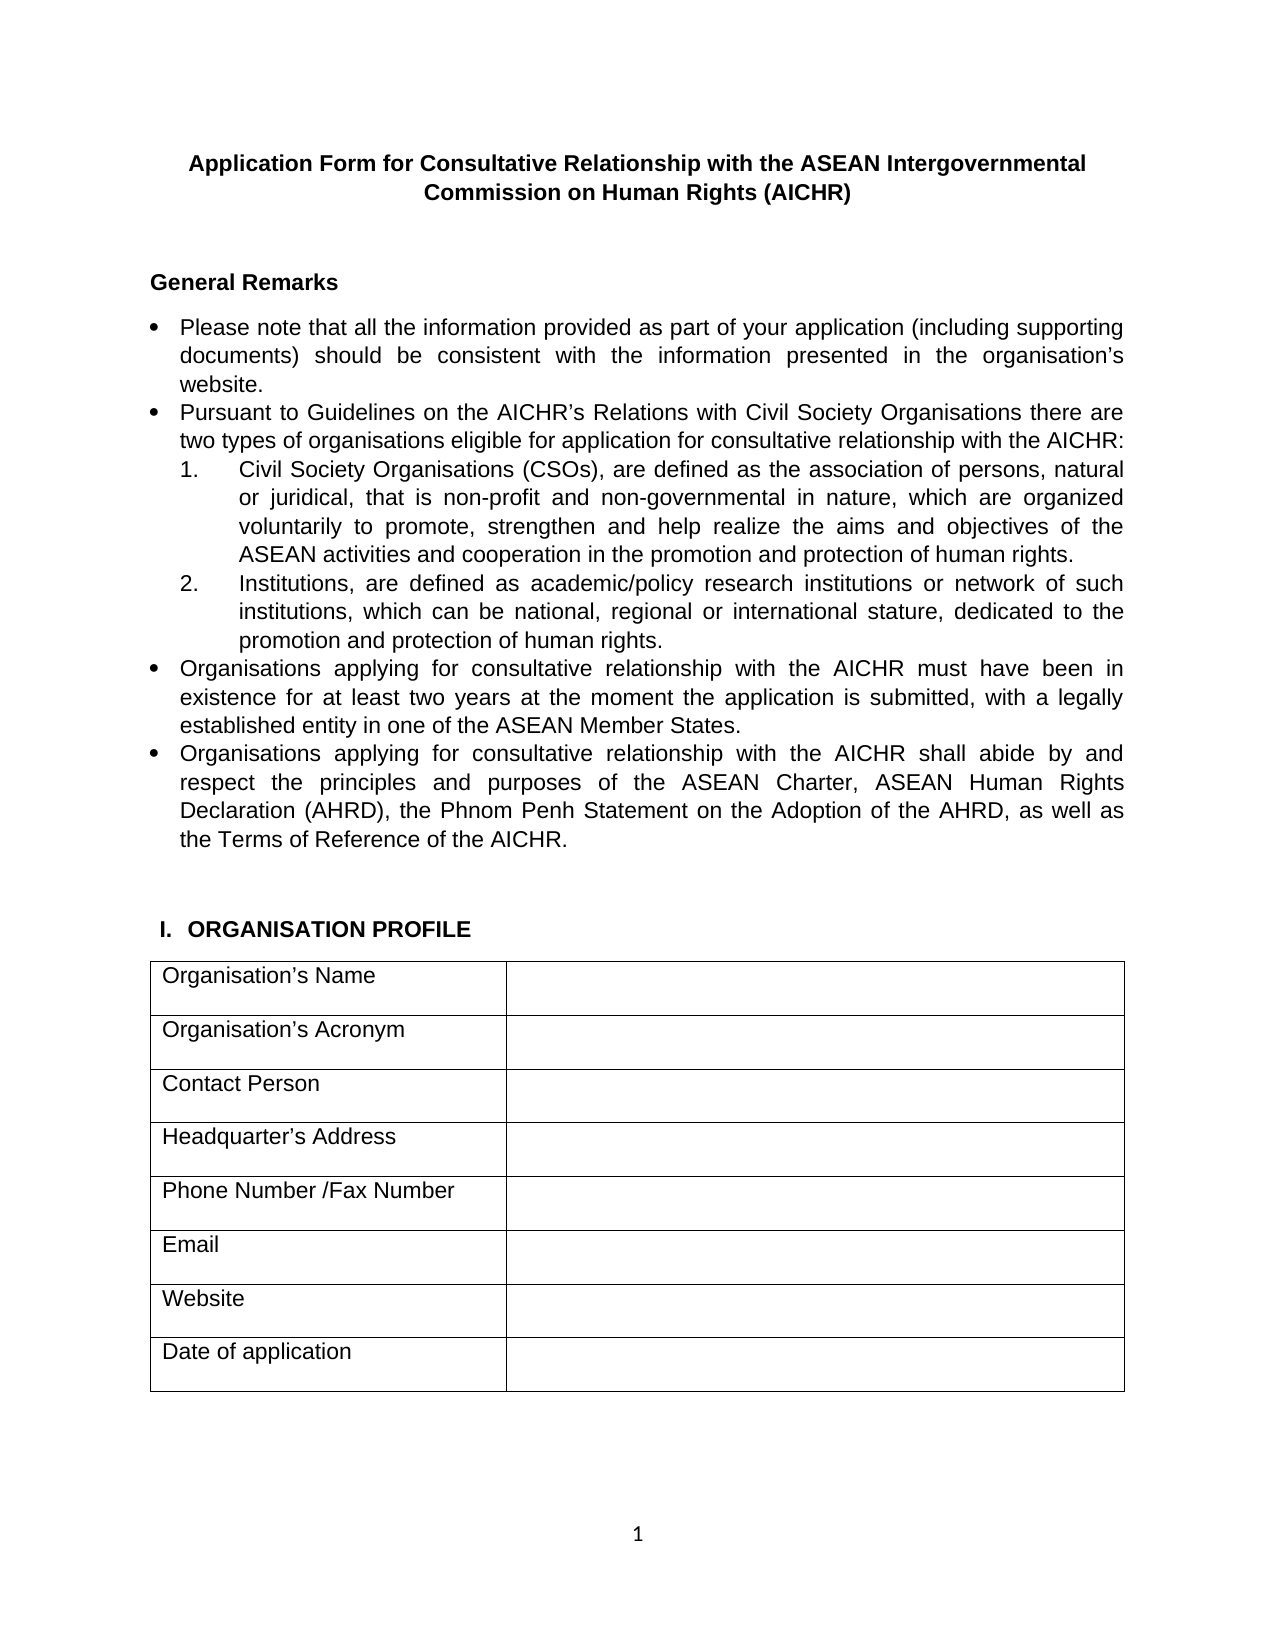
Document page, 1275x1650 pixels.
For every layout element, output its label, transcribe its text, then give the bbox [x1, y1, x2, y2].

text General Remarks [150, 269, 1125, 295]
list ORGANISATION PROFILE [159, 916, 1125, 942]
table_cell Headquarter’s Address [151, 1123, 506, 1176]
table_cell Phone Number /Fax Number [151, 1177, 506, 1230]
table_cell Date of application [151, 1338, 506, 1391]
table_header Organisation’s Name [151, 962, 506, 1015]
list Institutions, are defined as academic/policy research institutions or network of such institutions, which can be national, regional or international stature, dedicated to the promotion and protection of human rights. [179, 570, 1125, 653]
table_cell [507, 1338, 1124, 1391]
table_cell [507, 1177, 1124, 1230]
table_cell [507, 1285, 1124, 1337]
table_header [507, 962, 1124, 1015]
list Organisations applying for consultative relationship with the AICHR must have been in existence for at least two years at the moment the application is submitted, with a legally established entity in one of the ASEAN Member States. [150, 655, 1125, 738]
table_cell Email [151, 1231, 506, 1283]
table_cell [507, 1016, 1124, 1068]
list Organisations applying for consultative relationship with the AICHR shall abide by and respect the principles and purposes of the ASEAN Charter, ASEAN Human Rights Declaration (AHRD), the Phnom Penh Statement on the Adoption of the AHRD, as well as the Terms of Reference of the AICHR. [150, 740, 1125, 852]
list Civil Society Organisations (CSOs), are defined as the association of persons, natural or juridical, that is non-profit and non-governmental in nature, which are organized voluntarily to promote, strengthen and help realize the aims and objectives of the ASEAN activities and cooperation in the promotion and protection of human rights. [179, 456, 1125, 568]
table_cell [507, 1123, 1124, 1176]
table_cell Contact Person [151, 1070, 506, 1122]
table_cell [507, 1070, 1124, 1122]
list Pursuant to Guidelines on the AICHR’s Relations with Civil Society Organisations there are two types of organisations eligible for application for consultative relationship with the AICHR: [150, 399, 1125, 454]
table_cell Organisation’s Acronym [151, 1016, 506, 1068]
table_cell Website [151, 1285, 506, 1337]
list Please note that all the information provided as part of your application (including supporting documents) should be consistent with the information presented in the organisation’s website. [150, 314, 1125, 397]
text Application Form for Consultative Relationship with the ASEAN Intergovernmental Commission on Human Rights (AICHR) [150, 150, 1125, 205]
table_cell [507, 1231, 1124, 1283]
